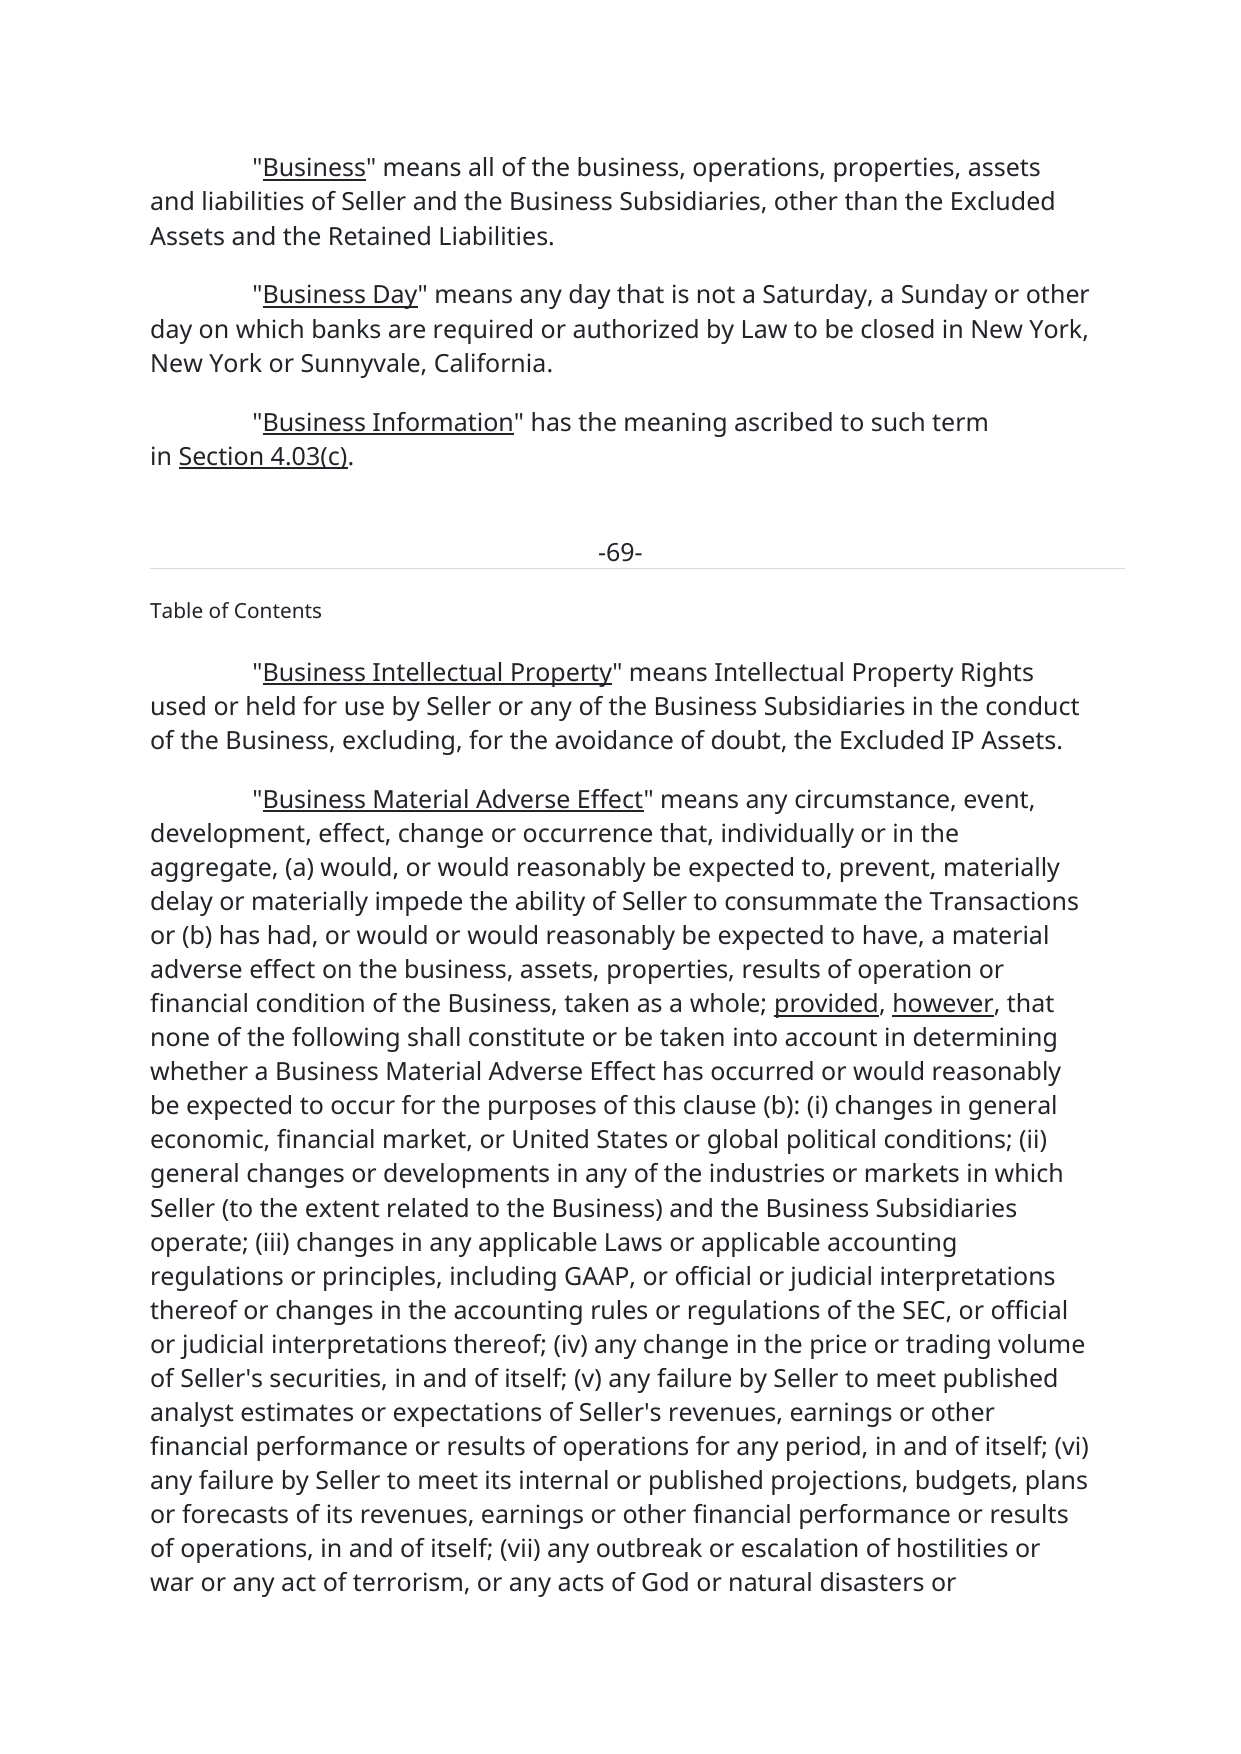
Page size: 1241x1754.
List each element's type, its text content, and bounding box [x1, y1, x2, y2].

text -69- [150, 534, 1090, 568]
text "Business Day" means any day that is not a Saturday, a Sunday or other day on which banks are required or authorized by Law to be closed in New York, New York or Sunnyvale, California. [150, 277, 1090, 379]
text "Business Intellectual Property" means Intellectual Property Rights used or held for use by Seller or any of the Business Subsidiaries in the conduct of the Business, excluding, for the avoidance of doubt, the Excluded IP Assets. [150, 654, 1090, 756]
text "Business Information" has the meaning ascribed to such term in Section 4.03(c). [150, 404, 1090, 472]
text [150, 781, 1090, 1599]
text Table of Contents [150, 597, 1090, 625]
text "Business" means all of the business, operations, properties, assets and liabilities of Seller and the Business Subsidiaries, other than the Excluded Assets and the Retained Liabilities. [150, 150, 1090, 252]
